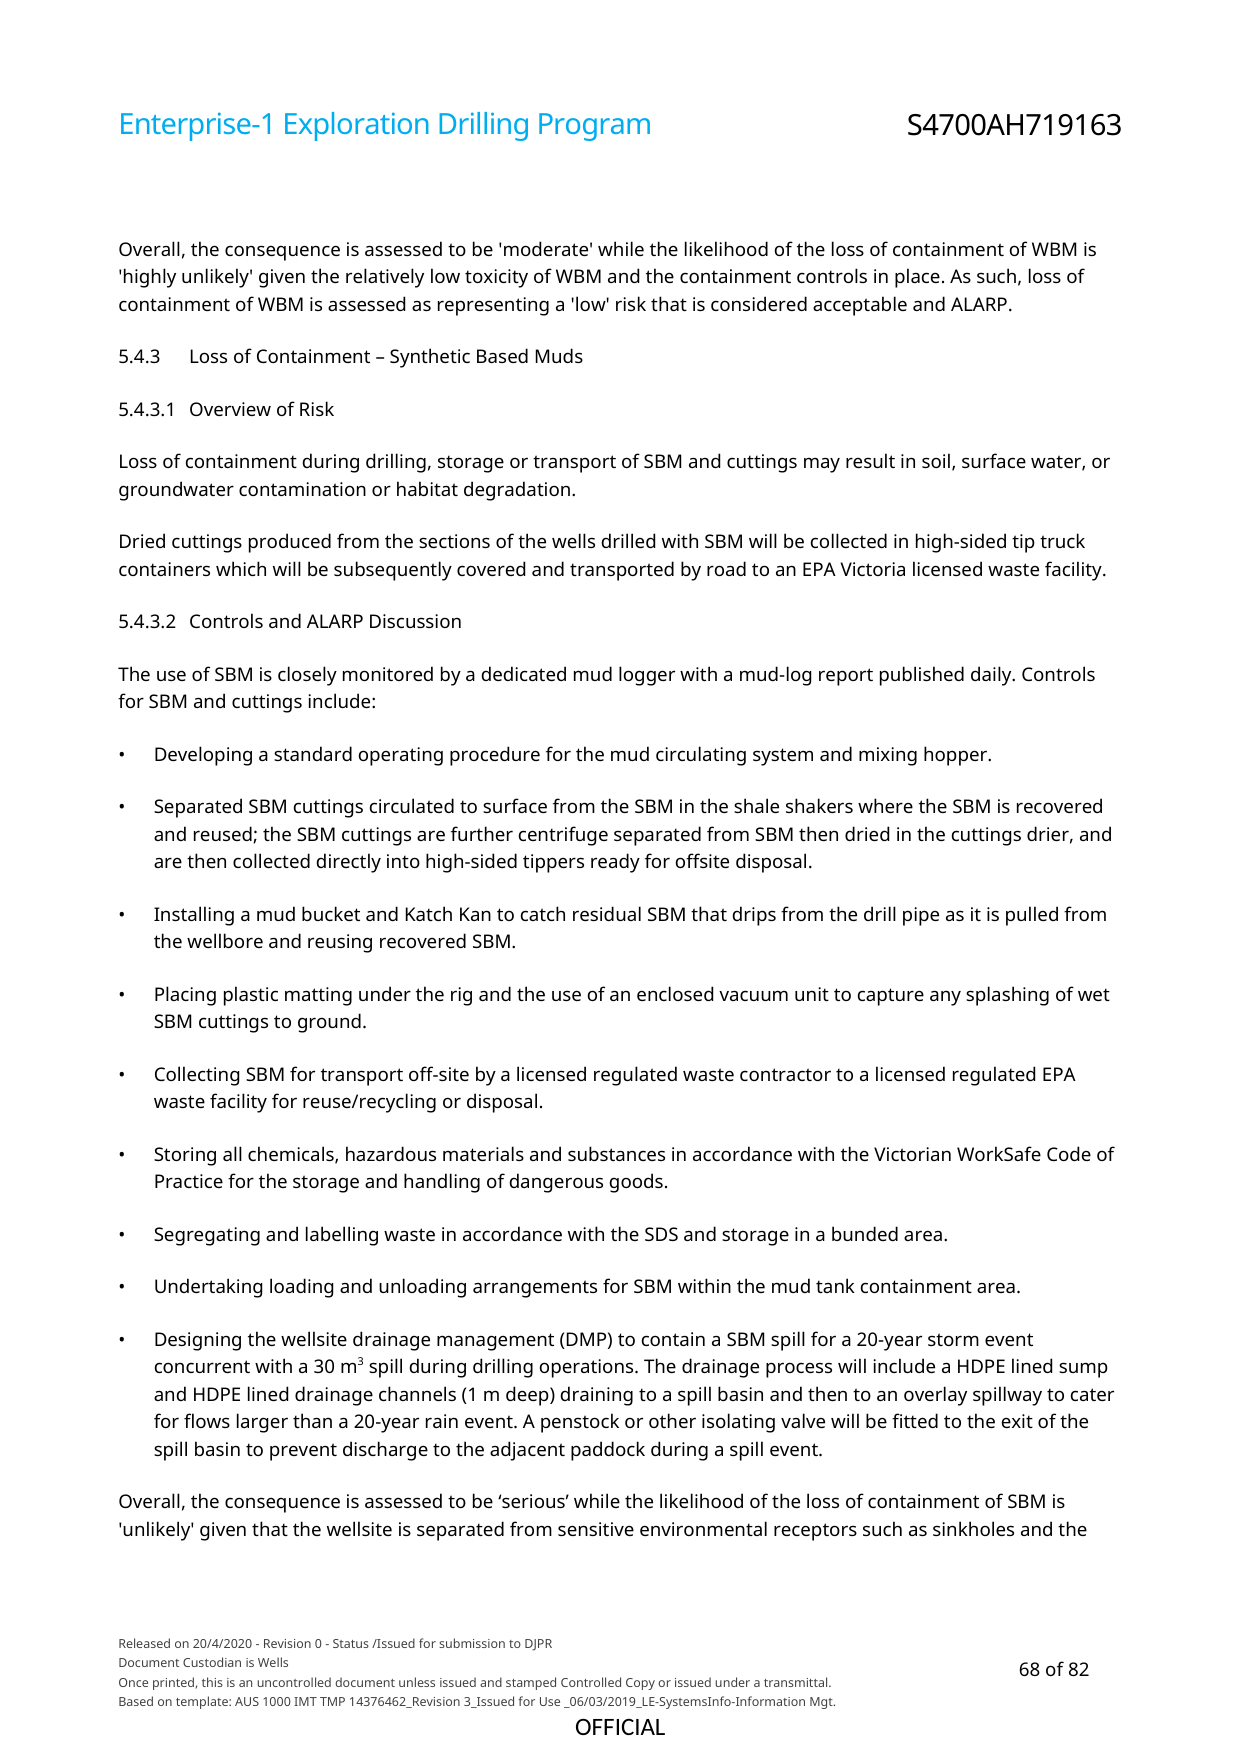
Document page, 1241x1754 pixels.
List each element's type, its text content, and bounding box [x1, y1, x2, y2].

list Placing plastic matting under the rig and the use of an enclosed vacuum unit to capture any splashing of wet SBM cuttings to ground. [118, 981, 1122, 1034]
list Installing a mud bucket and Katch Kan to catch residual SBM that drips from the drill pipe as it is pulled from the wellbore and reusing recovered SBM. [118, 901, 1122, 954]
list Segregating and labelling waste in accordance with the SDS and storage in a bunded area. [118, 1221, 1122, 1247]
list Collecting SBM for transport off-site by a licensed regulated waste contractor to a licensed regulated EPA waste facility for reuse/recycling or disposal. [118, 1061, 1122, 1114]
subtitle Loss of Containment – Synthetic Based Muds [118, 344, 1122, 369]
text The use of SBM is closely monitored by a dedicated mud logger with a mud-log report published daily. Controls for SBM and cuttings include: [118, 661, 1122, 714]
list Designing the wellsite drainage management (DMP) to contain a SBM spill for a 20-year storm event concurrent with a 30 m3 spill during drilling operations. The drainage process will include a HDPE lined sump and HDPE lined drainage channels (1 m deep) draining to a spill basin and then to an overlay spillway to cater for flows larger than a 20-year rain event. A penstock or other isolating valve will be fitted to the exit of the spill basin to prevent discharge to the adjacent paddock during a spill event. [118, 1326, 1122, 1462]
text Overall, the consequence is assessed to be 'moderate' while the likelihood of the loss of containment of WBM is 'highly unlikely' given the relatively low toxicity of WBM and the containment controls in place. As such, loss of containment of WBM is assessed as representing a 'low' risk that is considered acceptable and ALARP. [118, 236, 1122, 317]
text Dried cuttings produced from the sections of the wells drilled with SBM will be collected in high-sided tip truck containers which will be subsequently covered and transported by road to an EPA Victoria licensed waste facility. [118, 529, 1122, 582]
list Separated SBM cuttings circulated to surface from the SBM in the shale shakers where the SBM is recovered and reused; the SBM cuttings are further centrifuge separated from SBM then dried in the cuttings drier, and are then collected directly into high-sided tippers ready for offsite disposal. [118, 794, 1122, 874]
subtitle Controls and ALARP Discussion [118, 609, 1122, 634]
list Undertaking loading and unloading arrangements for SBM within the mud tank containment area. [118, 1274, 1122, 1299]
text Loss of containment during drilling, storage or transport of SBM and cuttings may result in soil, surface water, or groundwater contamination or habitat degradation. [118, 449, 1122, 502]
subtitle Overview of Risk [118, 396, 1122, 422]
list Developing a standard operating procedure for the mud circulating system and mixing hopper. [118, 741, 1122, 767]
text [118, 1489, 1122, 1542]
list Storing all chemicals, hazardous materials and substances in accordance with the Victorian WorkSafe Code of Practice for the storage and handling of dangerous goods. [118, 1141, 1122, 1194]
